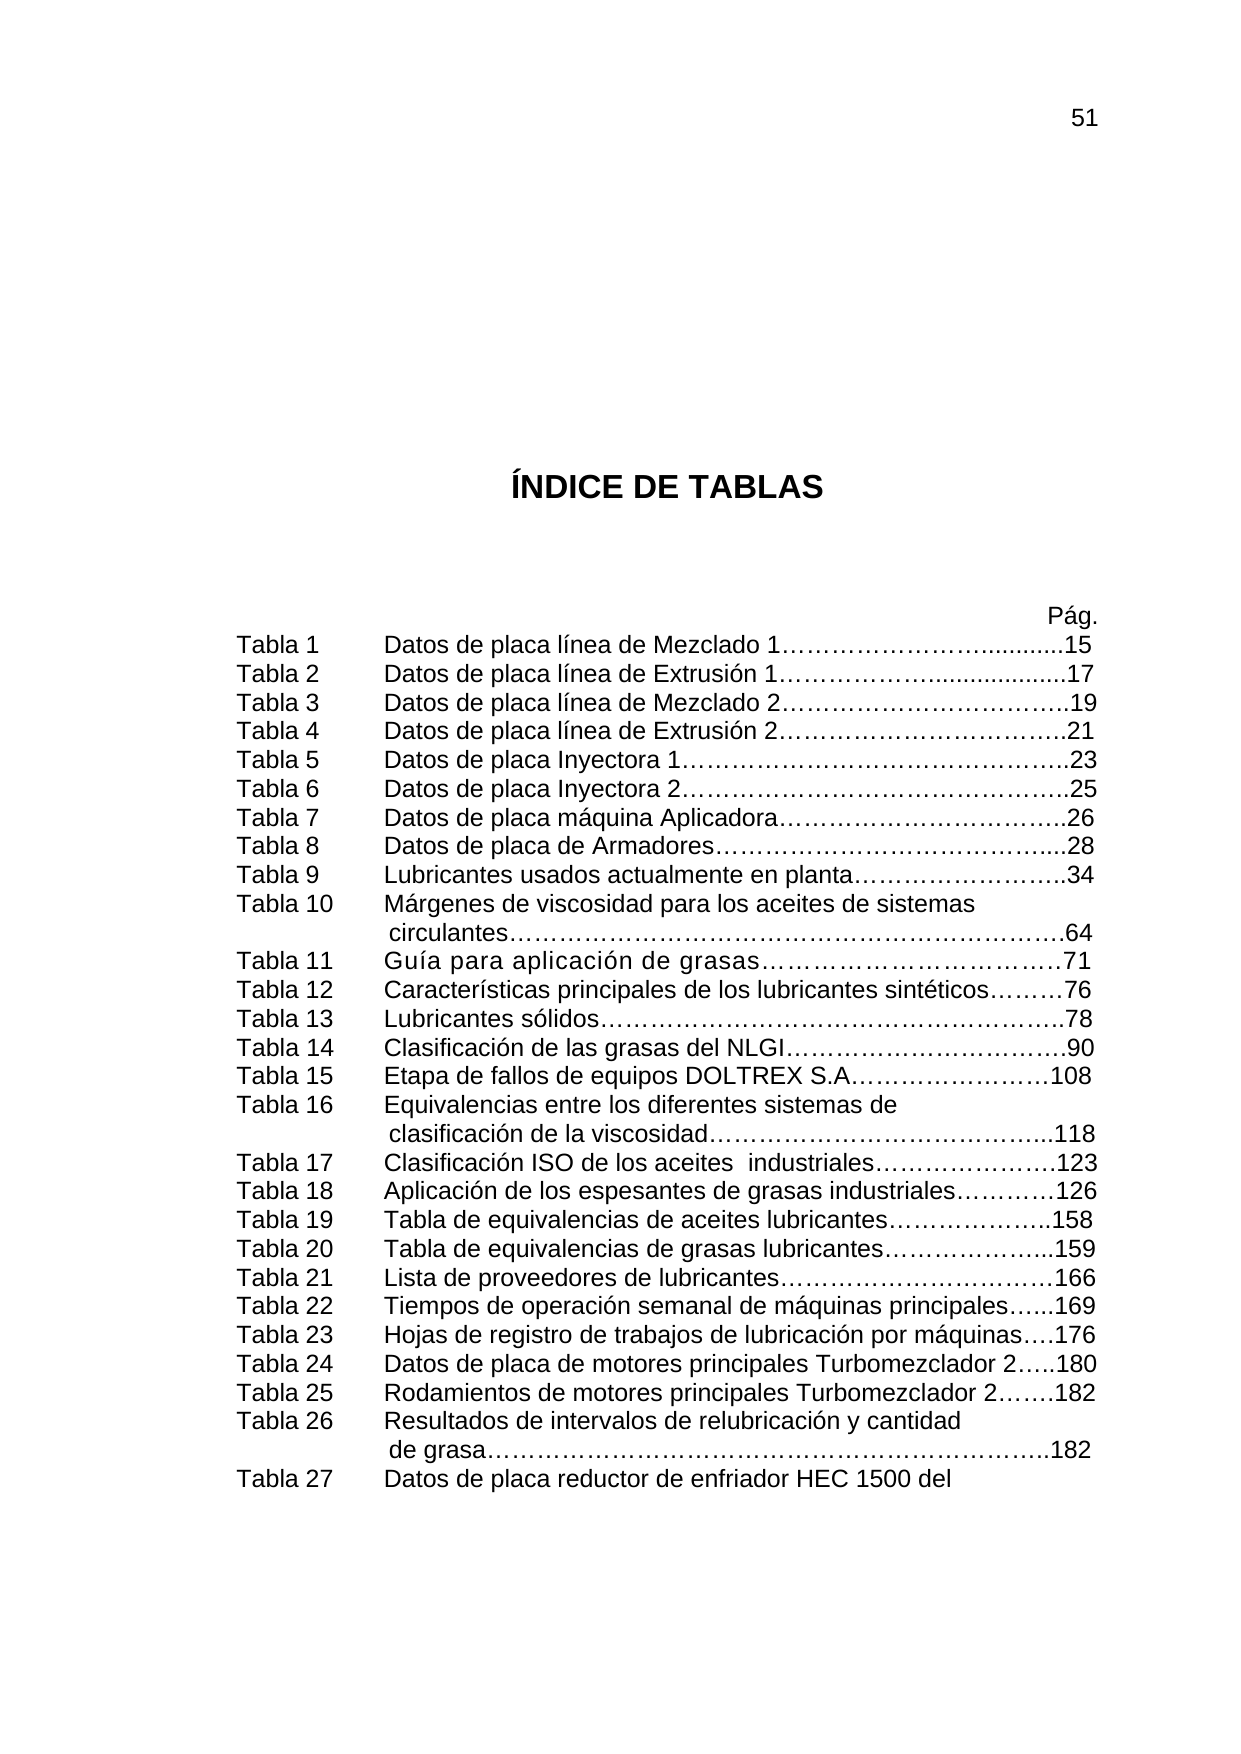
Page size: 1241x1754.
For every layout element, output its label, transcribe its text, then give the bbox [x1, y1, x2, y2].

text Tabla 7 Datos de placa máquina Aplicadora……………………………..26 [236, 802, 1098, 831]
text de grasa…………………………………………………………..182 [236, 1435, 1098, 1464]
text Tabla 8 Datos de placa de Armadores…………………………………....28 [236, 831, 1098, 860]
text Tabla 12 Características principales de los lubricantes sintéticos………76 [236, 975, 1098, 1004]
text Tabla 27 Datos de placa reductor de enfriador HEC 1500 del [236, 1464, 1098, 1492]
text Tabla 19 Tabla de equivalencias de aceites lubricantes………………..158 [236, 1205, 1098, 1234]
text Tabla 15 Etapa de fallos de equipos DOLTREX S.A……………………108 [236, 1061, 1098, 1090]
text Tabla 4 Datos de placa línea de Extrusión 2……………………………..21 [236, 716, 1098, 745]
text ÍNDICE DE TABLAS [236, 467, 1098, 505]
text Tabla 14 Clasificación de las grasas del NLGI…………………………….90 [236, 1032, 1098, 1061]
text Tabla 25 Rodamientos de motores principales Turbomezclador 2…….182 [236, 1377, 1098, 1406]
text Tabla 2 Datos de placa línea de Extrusión 1………………....................17 [236, 659, 1098, 687]
text Tabla 17 Clasificación ISO de los aceites industriales………………….123 [236, 1147, 1098, 1176]
text Tabla 1 Datos de placa línea de Mezclado 1……………………............15 [236, 630, 1098, 659]
text Tabla 16 Equivalencias entre los diferentes sistemas de [236, 1090, 1098, 1119]
text Pág. [236, 601, 1098, 630]
text Tabla 5 Datos de placa Inyectora 1………………………………………..23 [236, 745, 1098, 774]
text Tabla 26 Resultados de intervalos de relubricación y cantidad [236, 1406, 1098, 1435]
text Tabla 10 Márgenes de viscosidad para los aceites de sistemas [236, 889, 1098, 917]
text Tabla 18 Aplicación de los espesantes de grasas industriales…………126 [236, 1176, 1098, 1205]
text Tabla 6 Datos de placa Inyectora 2………………………………………..25 [236, 774, 1098, 802]
text circulantes………………………………………………………….64 [236, 917, 1098, 946]
text Tabla 23 Hojas de registro de trabajos de lubricación por máquinas….176 [236, 1320, 1098, 1349]
text Tabla 21 Lista de proveedores de lubricantes……………………………166 [236, 1262, 1098, 1291]
text Tabla 24 Datos de placa de motores principales Turbomezclador 2…..180 [236, 1349, 1098, 1377]
text clasificación de la viscosidad…………………………………...118 [236, 1119, 1098, 1147]
text Tabla 13 Lubricantes sólidos………………………………………………..78 [236, 1004, 1098, 1032]
text Tabla 11 Guía para aplicación de grasas……………………………..71 [236, 946, 1098, 975]
text Tabla 3 Datos de placa línea de Mezclado 2……………………………..19 [236, 687, 1098, 716]
text Tabla 20 Tabla de equivalencias de grasas lubricantes………………...159 [236, 1234, 1098, 1262]
text Tabla 22 Tiempos de operación semanal de máquinas principales…...169 [236, 1291, 1098, 1320]
text Tabla 9 Lubricantes usados actualmente en planta……………………..34 [236, 860, 1098, 889]
